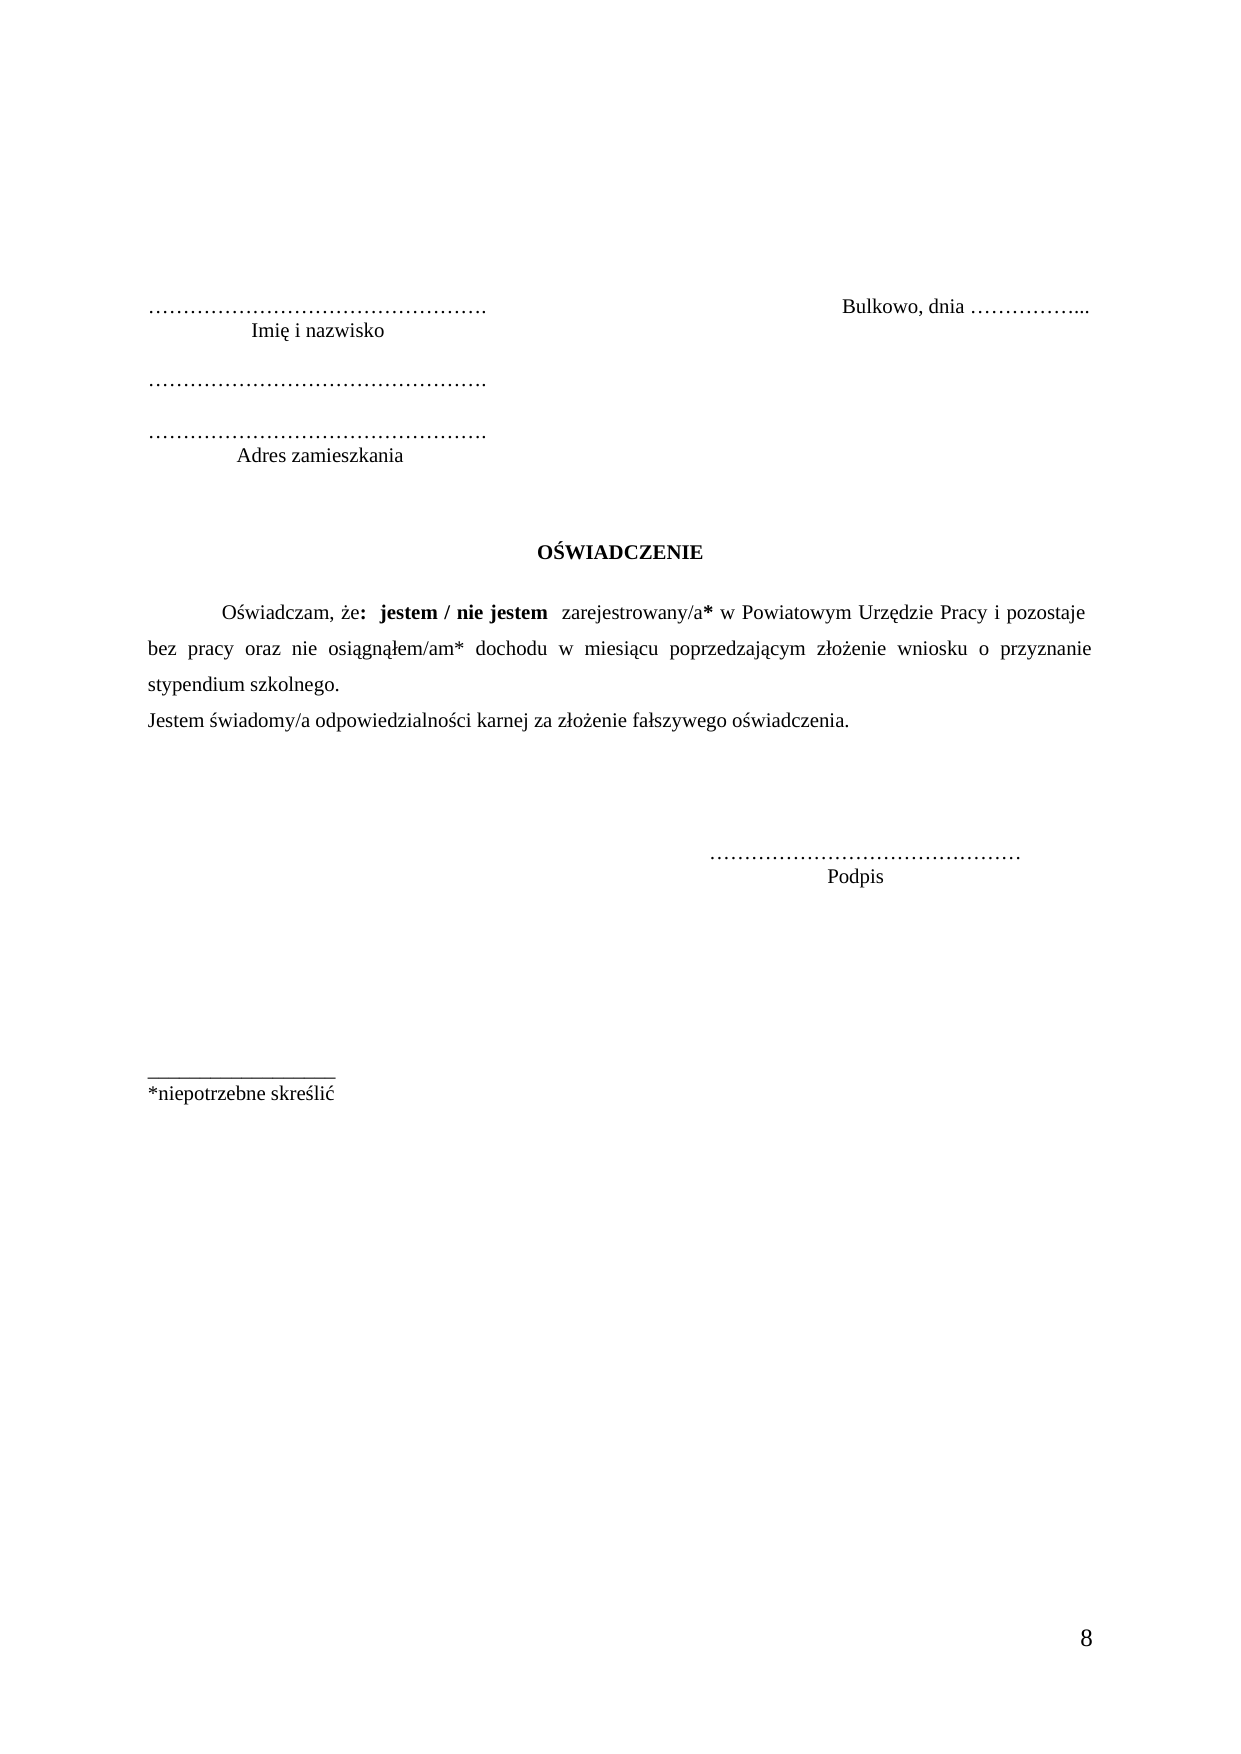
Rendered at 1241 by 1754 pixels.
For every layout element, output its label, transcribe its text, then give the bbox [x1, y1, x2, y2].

text Adres zamieszkania [148, 443, 1092, 467]
text Jestem świadomy/a odpowiedzialności karnej za złożenie fałszywego oświadczenia. [148, 708, 1092, 732]
text OŚWIADCZENIE [148, 539, 1092, 564]
text Oświadczam, że: jestem / nie jestem zarejestrowany/a* w Powiatowym Urzędzie Pracy i pozostaje bez pracy oraz nie osiągnąłem/am* dochodu w miesiącu poprzedzającym złożenie wniosku o przyznanie stypendium szkolnego. [148, 600, 1092, 696]
text …………………………………………. [148, 419, 1092, 443]
text *niepotrzebne skreślić [148, 1081, 1092, 1105]
text …………………………………………. Bulkowo, dnia ……………... [148, 294, 1092, 318]
text …………………………………………. [148, 366, 1092, 391]
text Imię i nazwisko [148, 318, 1092, 342]
text __________________ [148, 1057, 1092, 1081]
text ……………………………………… [148, 840, 1092, 864]
text Podpis [148, 864, 1092, 888]
